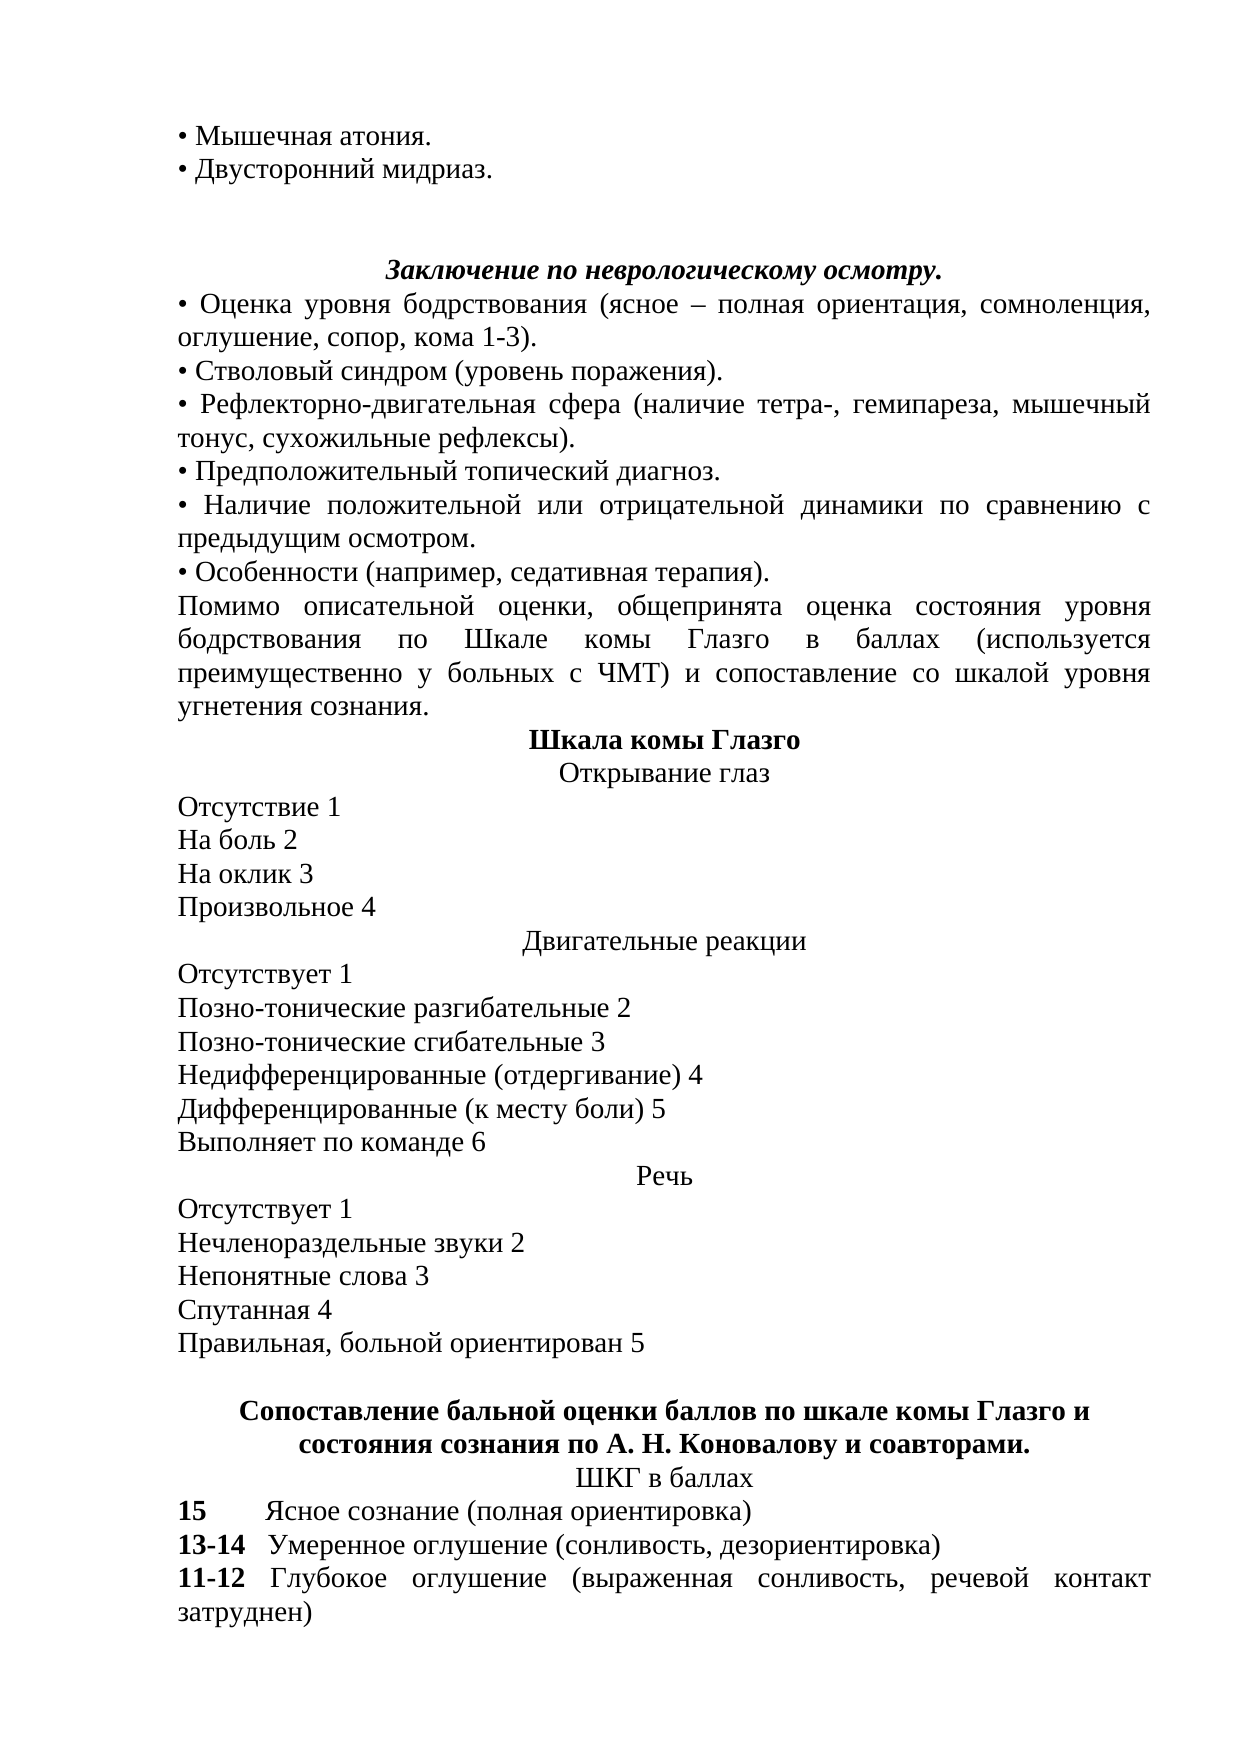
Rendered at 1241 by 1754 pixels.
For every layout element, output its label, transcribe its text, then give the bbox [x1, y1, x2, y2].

text Дифференцированные (к месту боли) 5 [177, 1091, 1152, 1124]
text Позно-тонические сгибательные 3 [177, 1024, 1152, 1057]
text Отсутствует 1 [177, 957, 1152, 990]
text Заключение по неврологическому осмотру. [177, 252, 1152, 286]
text Отсутствует 1 [177, 1191, 1152, 1225]
text Непонятные слова 3 [177, 1258, 1152, 1292]
text • Наличие положительной или отрицательной динамики по сравнению с предыдущим осмотром. [177, 487, 1152, 554]
text • Оценка уровня бодрствования (ясное – полная ориентация, сомноленция, оглушение, сопор, кома 1-3). [177, 286, 1152, 353]
text Правильная, больной ориентирован 5 [177, 1326, 1152, 1359]
text Помимо описательной оценки, общепринята оценка состояния уровня бодрствования по Шкале комы Глазго в баллах (используется преимущественно у больных с ЧМТ) и сопоставление со шкалой уровня угнетения сознания. [177, 588, 1152, 722]
text • Рефлекторно-двигательная сфера (наличие тетра-, гемипареза, мышечный тонус, сухожильные рефлексы). [177, 386, 1152, 453]
text • Двусторонний мидриаз. [177, 152, 1152, 185]
text Позно-тонические разгибательные 2 [177, 990, 1152, 1024]
text ШКГ в баллах [177, 1460, 1152, 1493]
text • Мышечная атония. [177, 118, 1152, 152]
text • Стволовый синдром (уровень поражения). [177, 353, 1152, 386]
text • Особенности (например, седативная терапия). [177, 554, 1152, 588]
text Недифференцированные (отдергивание) 4 [177, 1057, 1152, 1091]
text Нечленораздельные звуки 2 [177, 1225, 1152, 1258]
text На оклик 3 [177, 856, 1152, 889]
text Речь [177, 1158, 1152, 1191]
text Двигательные реакции [177, 923, 1152, 957]
text 15 Ясное сознание (полная ориентировка) [177, 1493, 1152, 1527]
text Спутанная 4 [177, 1292, 1152, 1326]
text Отсутствие 1 [177, 789, 1152, 822]
text Сопоставление бальной оценки баллов по шкале комы Глазго и состояния сознания по А. Н. Коновалову и соавторами. [177, 1393, 1152, 1460]
text • Предположительный топический диагноз. [177, 453, 1152, 487]
text Выполняет по команде 6 [177, 1124, 1152, 1158]
text 11-12 Глубокое оглушение (выраженная сонливость, речевой контакт затруднен) [177, 1560, 1152, 1627]
text Открывание глаз [177, 755, 1152, 789]
text Произвольное 4 [177, 889, 1152, 923]
text Шкала комы Глазго [177, 722, 1152, 755]
text На боль 2 [177, 822, 1152, 856]
text 13-14 Умеренное оглушение (сонливость, дезориентировка) [177, 1527, 1152, 1560]
